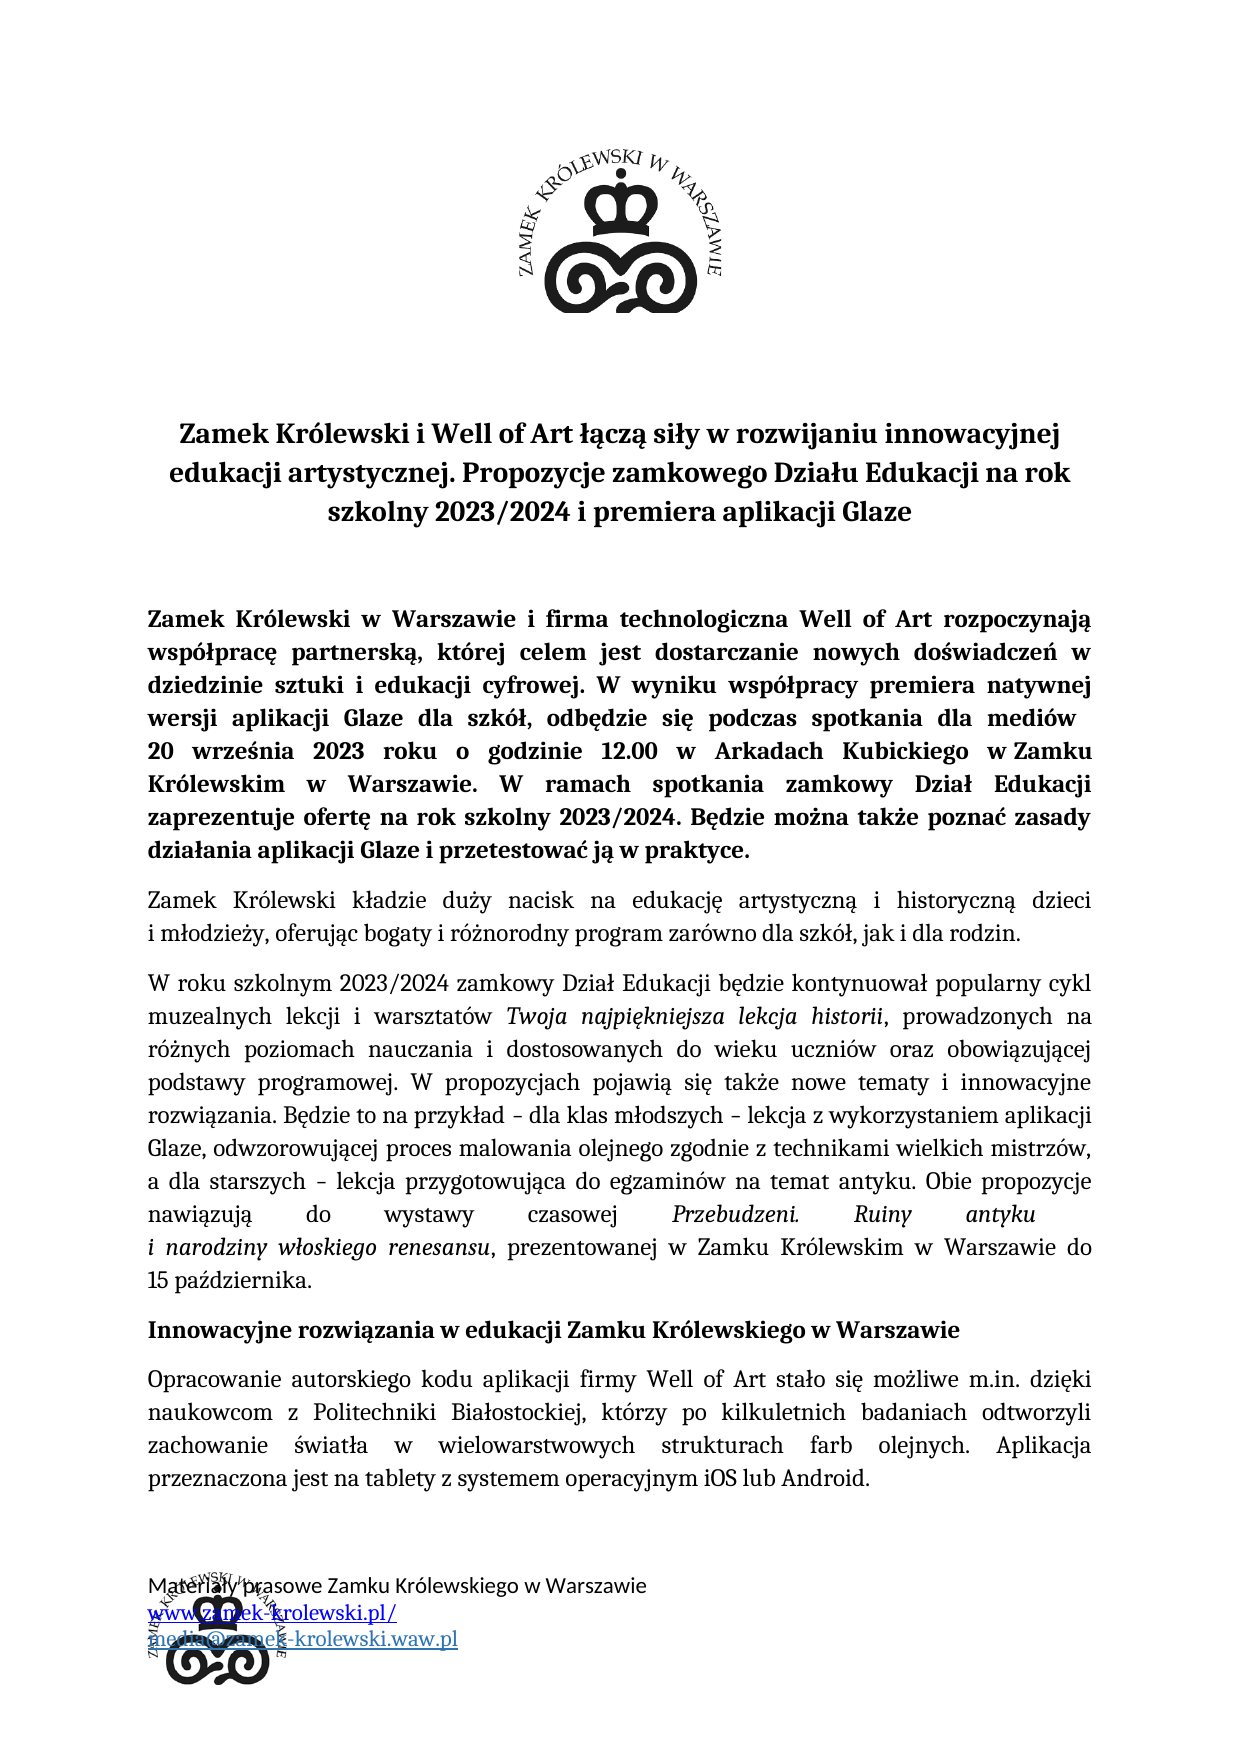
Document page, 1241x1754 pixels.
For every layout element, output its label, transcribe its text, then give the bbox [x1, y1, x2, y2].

text Zamek Królewski w Warszawie i firma technologiczna Well of Art rozpoczynają współpracę partnerską, której celem jest dostarczanie nowych doświadczeń w dziedzinie sztuki i edukacji cyfrowej. W wyniku współpracy premiera natywnej wersji aplikacji Glaze dla szkół, odbędzie się podczas spotkania dla mediów 20 września 2023 roku o godzinie 12.00 w Arkadach Kubickiego w Zamku Królewskim w Warszawie. W ramach spotkania zamkowy Dział Edukacji zaprezentuje ofertę na rok szkolny 2023/2024. Będzie można także poznać zasady działania aplikacji Glaze i przetestować ją w praktyce. [148, 605, 1093, 865]
text W roku szkolnym 2023/2024 zamkowy Dział Edukacji będzie kontynuował popularny cykl muzealnych lekcji i warsztatów Twoja najpiękniejsza lekcja historii, prowadzonych na różnych poziomach nauczania i dostosowanych do wieku uczniów oraz obowiązującej podstawy programowej. W propozycjach pojawią się także nowe tematy i innowacyjne rozwiązania. Będzie to na przykład – dla klas młodszych – lekcja z wykorzystaniem aplikacji Glaze, odwzorowującej proces malowania olejnego zgodnie z technikami wielkich mistrzów, a dla starszych – lekcja przygotowująca do egzaminów na temat antyku. Obie propozycje nawiązują do wystawy czasowej Przebudzeni. Ruiny antyku i narodziny włoskiego renesansu, prezentowanej w Zamku Królewskim w Warszawie do 15 października. [148, 1096, 1093, 1233]
picture [147, 1572, 287, 1622]
text Zamek Królewski i Well of Art łączą siły w rozwijaniu innowacyjnej edukacji artystycznej. Propozycje zamkowego Działu Edukacji na rok szkolny 2023/2024 i premiera aplikacji Glaze [148, 418, 1093, 528]
text W roku szkolnym 2023/2024 zamkowy Dział Edukacji będzie kontynuował popularny cykl muzealnych lekcji i warsztatów Twoja najpiękniejsza lekcja historii, prowadzonych na różnych poziomach nauczania i dostosowanych do wieku uczniów oraz obowiązującej podstawy programowej. W propozycjach pojawią się także nowe tematy i innowacyjne rozwiązania. Będzie to na przykład – dla klas młodszych – lekcja z wykorzystaniem aplikacji Glaze, odwzorowującej proces malowania olejnego zgodnie z technikami wielkich mistrzów, a dla starszych – lekcja przygotowująca do egzaminów na temat antyku. Obie propozycje nawiązują do wystawy czasowej Przebudzeni. Ruiny antyku i narodziny włoskiego renesansu, prezentowanej w Zamku Królewskim w Warszawie do 15 października. [148, 969, 1093, 1035]
picture [147, 1623, 287, 1648]
text Innowacyjne rozwiązania w edukacji Zamku Królewskiego w Warszawie [148, 1316, 1093, 1344]
picture [517, 149, 721, 312]
text Zamek Królewski kładzie duży nacisk na edukację artystyczną i historyczną dzieci i młodzieży, oferując bogaty i różnorodny program zarówno dla szkół, jak i dla rodzin. [148, 886, 1093, 948]
text Opracowanie autorskiego kodu aplikacji firmy Well of Art stało się możliwe m.in. dzięki naukowcom z Politechniki Białostockiej, którzy po kilkuletnich badaniach odtworzyli zachowanie światła w wielowarstwowych strukturach farb olejnych. Aplikacja przeznaczona jest na tablety z systemem operacyjnym iOS lub Android. [148, 1365, 1093, 1493]
picture [147, 1649, 287, 1685]
